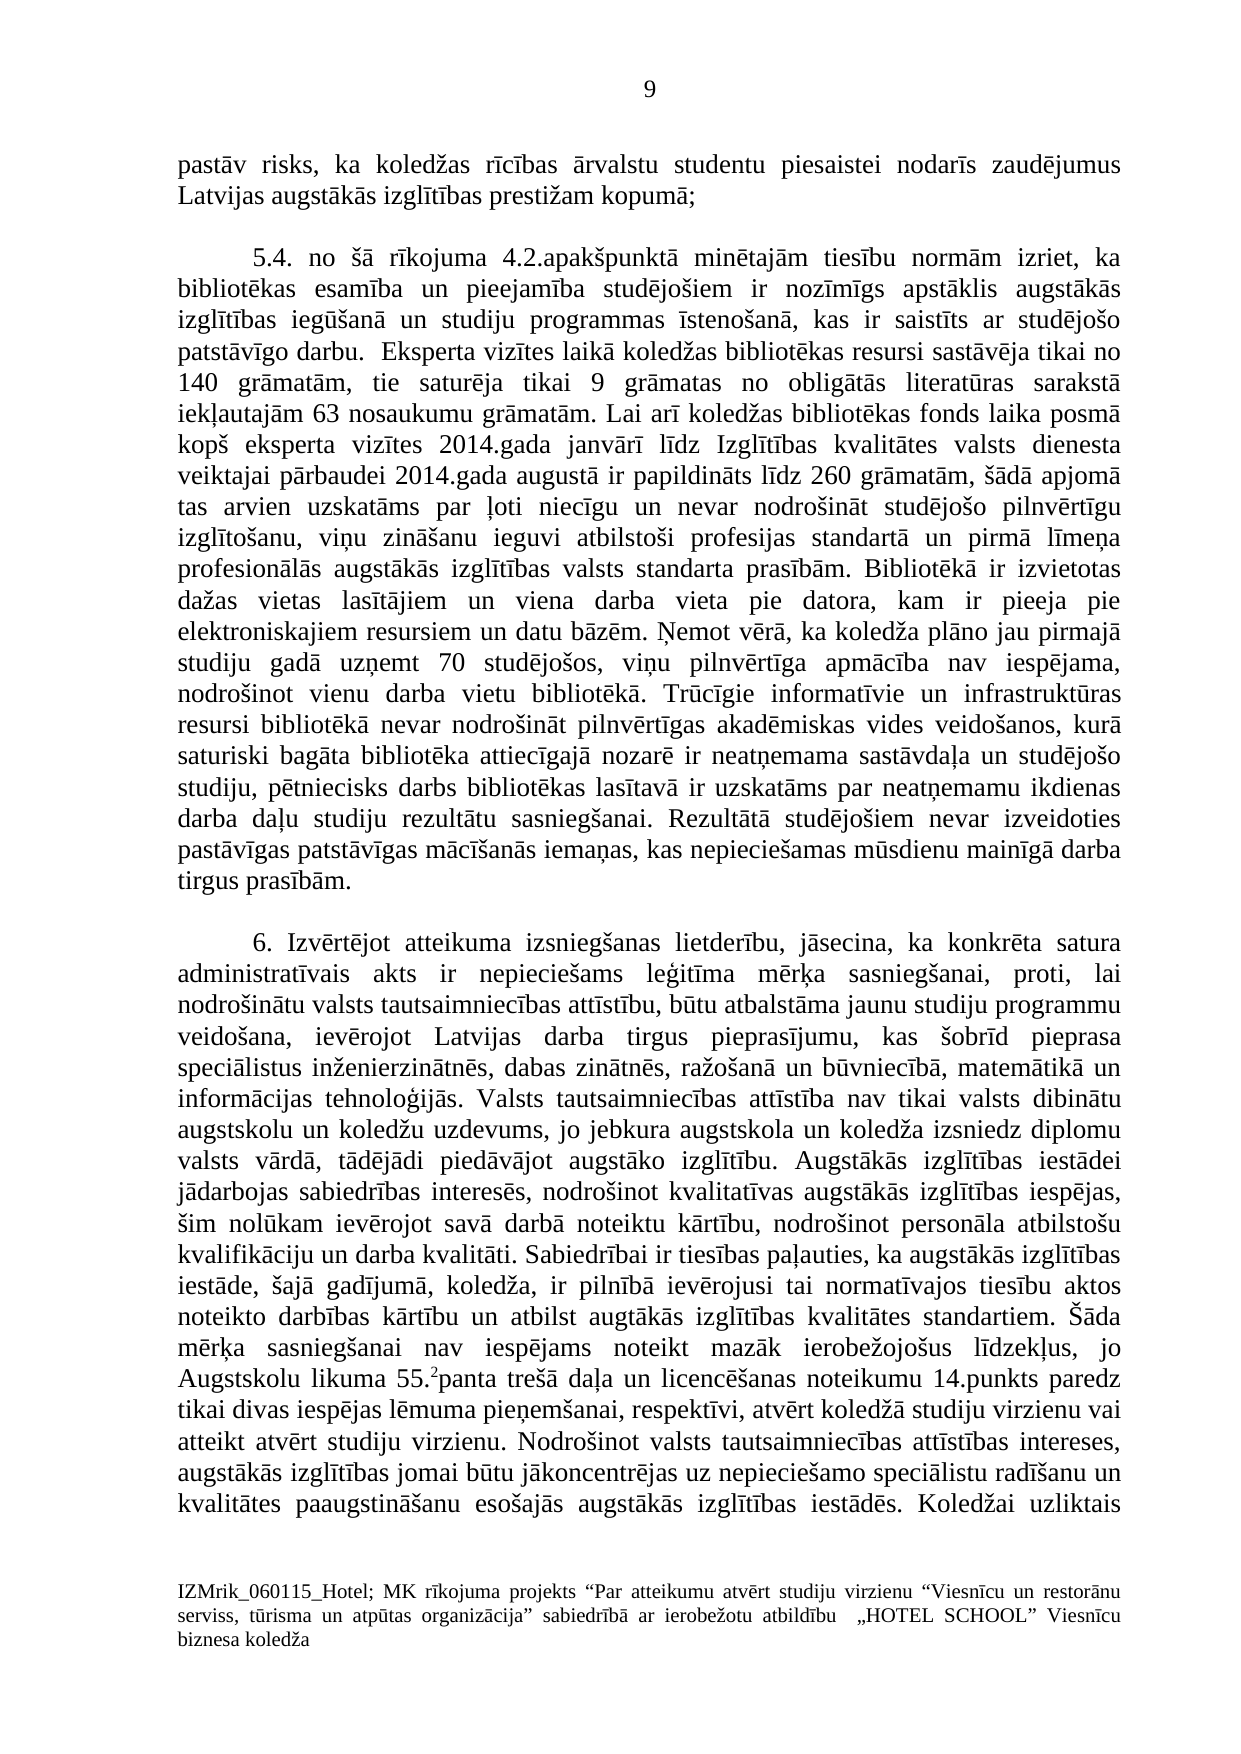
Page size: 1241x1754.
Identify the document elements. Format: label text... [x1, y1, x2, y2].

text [177, 148, 1122, 210]
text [177, 926, 1122, 1518]
text 5.4. no šā rīkojuma 4.2.apakšpunktā minētajām tiesību normām izriet, ka bibliotēkas esamība un pieejamība studējošiem ir nozīmīgs apstāklis augstākās izglītības iegūšanā un studiju programmas īstenošanā, kas ir saistīts ar studējošo patstāvīgo darbu. Eksperta vizītes laikā koledžas bibliotēkas resursi sastāvēja tikai no 140 grāmatām, tie saturēja tikai 9 grāmatas no obligātās literatūras sarakstā iekļautajām 63 nosaukumu grāmatām. Lai arī koledžas bibliotēkas fonds laika posmā kopš eksperta vizītes 2014.gada janvārī līdz Izglītības kvalitātes valsts dienesta veiktajai pārbaudei 2014.gada augustā ir papildināts līdz 260 grāmatām, šādā apjomā tas arvien uzskatāms par ļoti niecīgu un nevar nodrošināt studējošo pilnvērtīgu izglītošanu, viņu zināšanu ieguvi atbilstoši profesijas standartā un pirmā līmeņa profesionālās augstākās izglītības valsts standarta prasībām. Bibliotēkā ir izvietotas dažas vietas lasītājiem un viena darba vieta pie datora, kam ir pieeja pie elektroniskajiem resursiem un datu bāzēm. Ņemot vērā, ka koledža plāno jau pirmajā studiju gadā uzņemt 70 studējošos, viņu pilnvērtīga apmācība nav iespējama, nodrošinot vienu darba vietu bibliotēkā. Trūcīgie informatīvie un infrastruktūras resursi bibliotēkā nevar nodrošināt pilnvērtīgas akadēmiskas vides veidošanos, kurā saturiski bagāta bibliotēka attiecīgajā nozarē ir neatņemama sastāvdaļa un studējošo studiju, pētniecisks darbs bibliotēkas lasītavā ir uzskatāms par neatņemamu ikdienas darba daļu studiju rezultātu sasniegšanai. Rezultātā studējošiem nevar izveidoties pastāvīgas patstāvīgas mācīšanās iemaņas, kas nepieciešamas mūsdienu mainīgā darba tirgus prasībām. [177, 241, 1122, 895]
